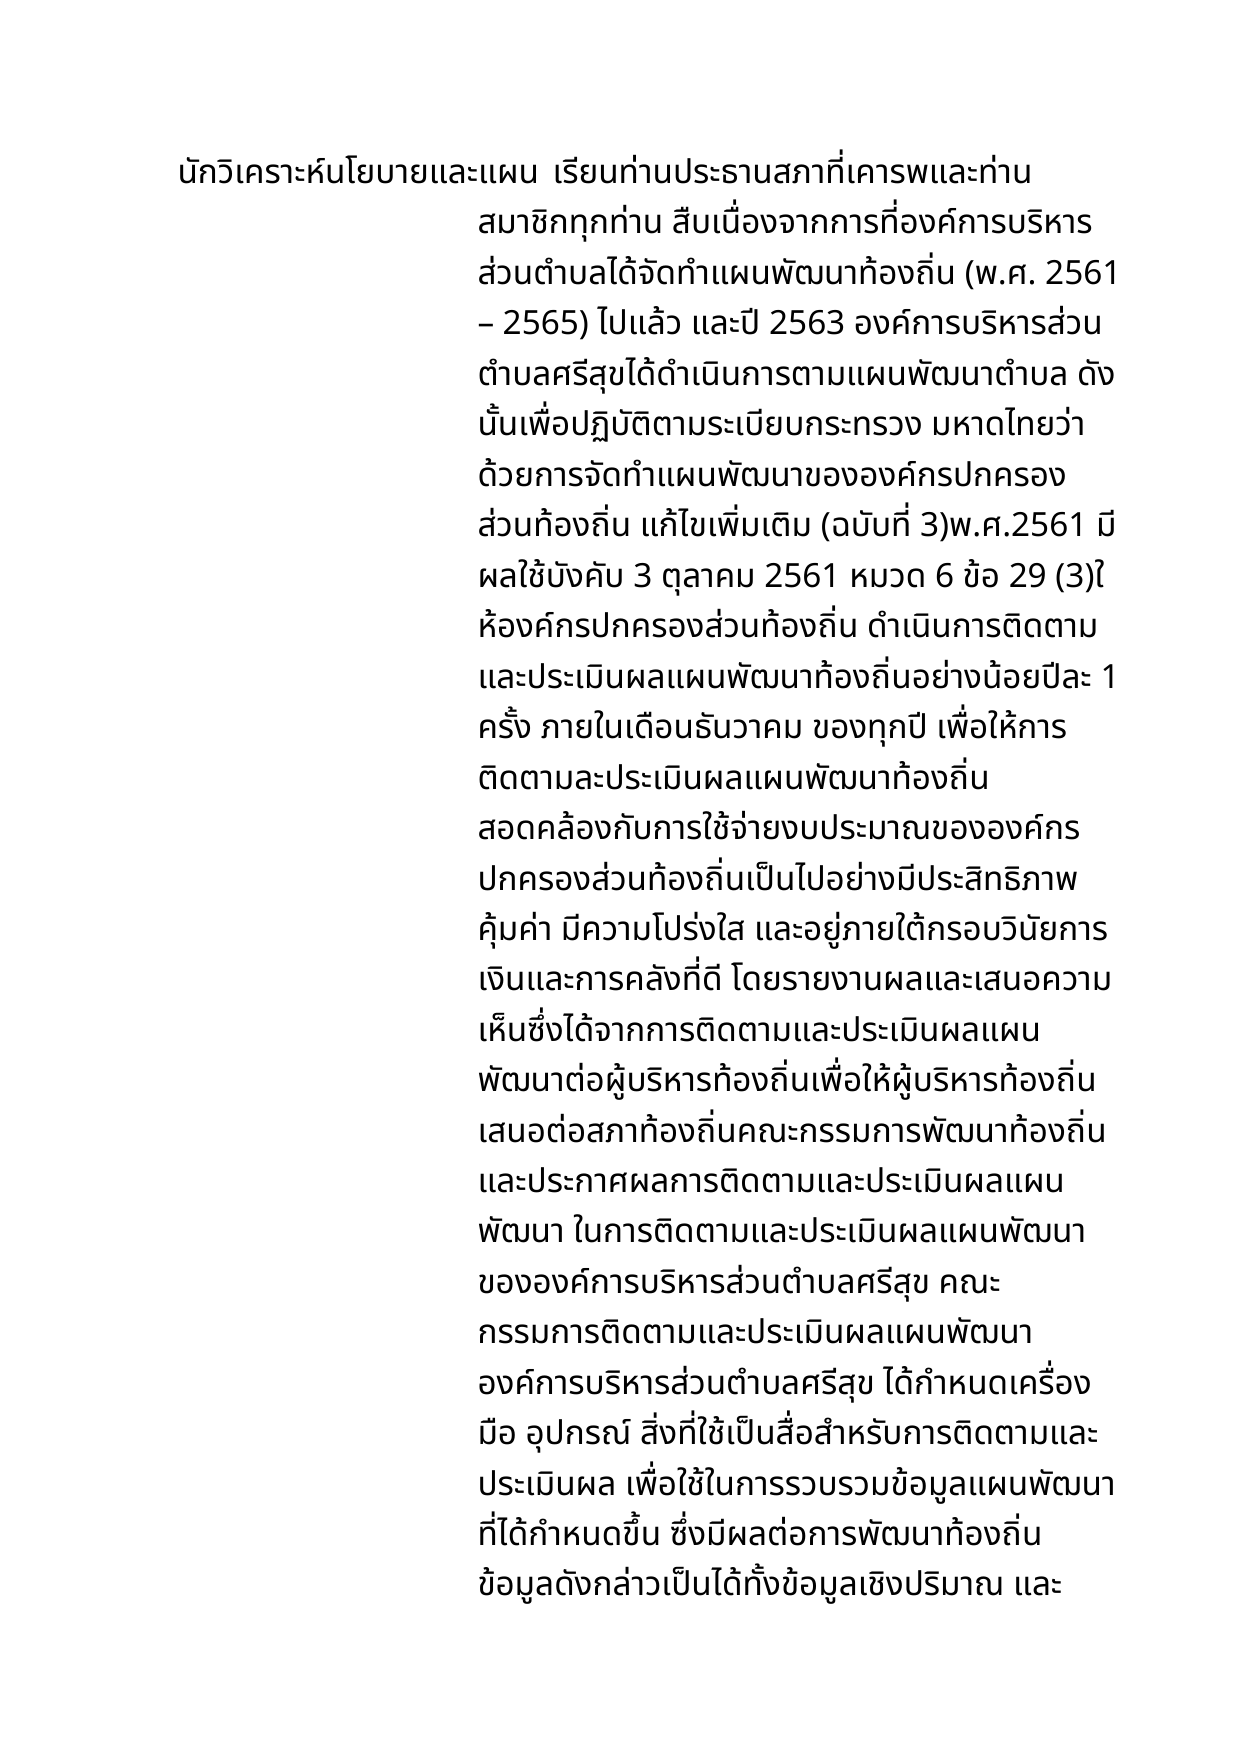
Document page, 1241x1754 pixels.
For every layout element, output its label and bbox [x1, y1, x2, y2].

text [177, 148, 1122, 1611]
